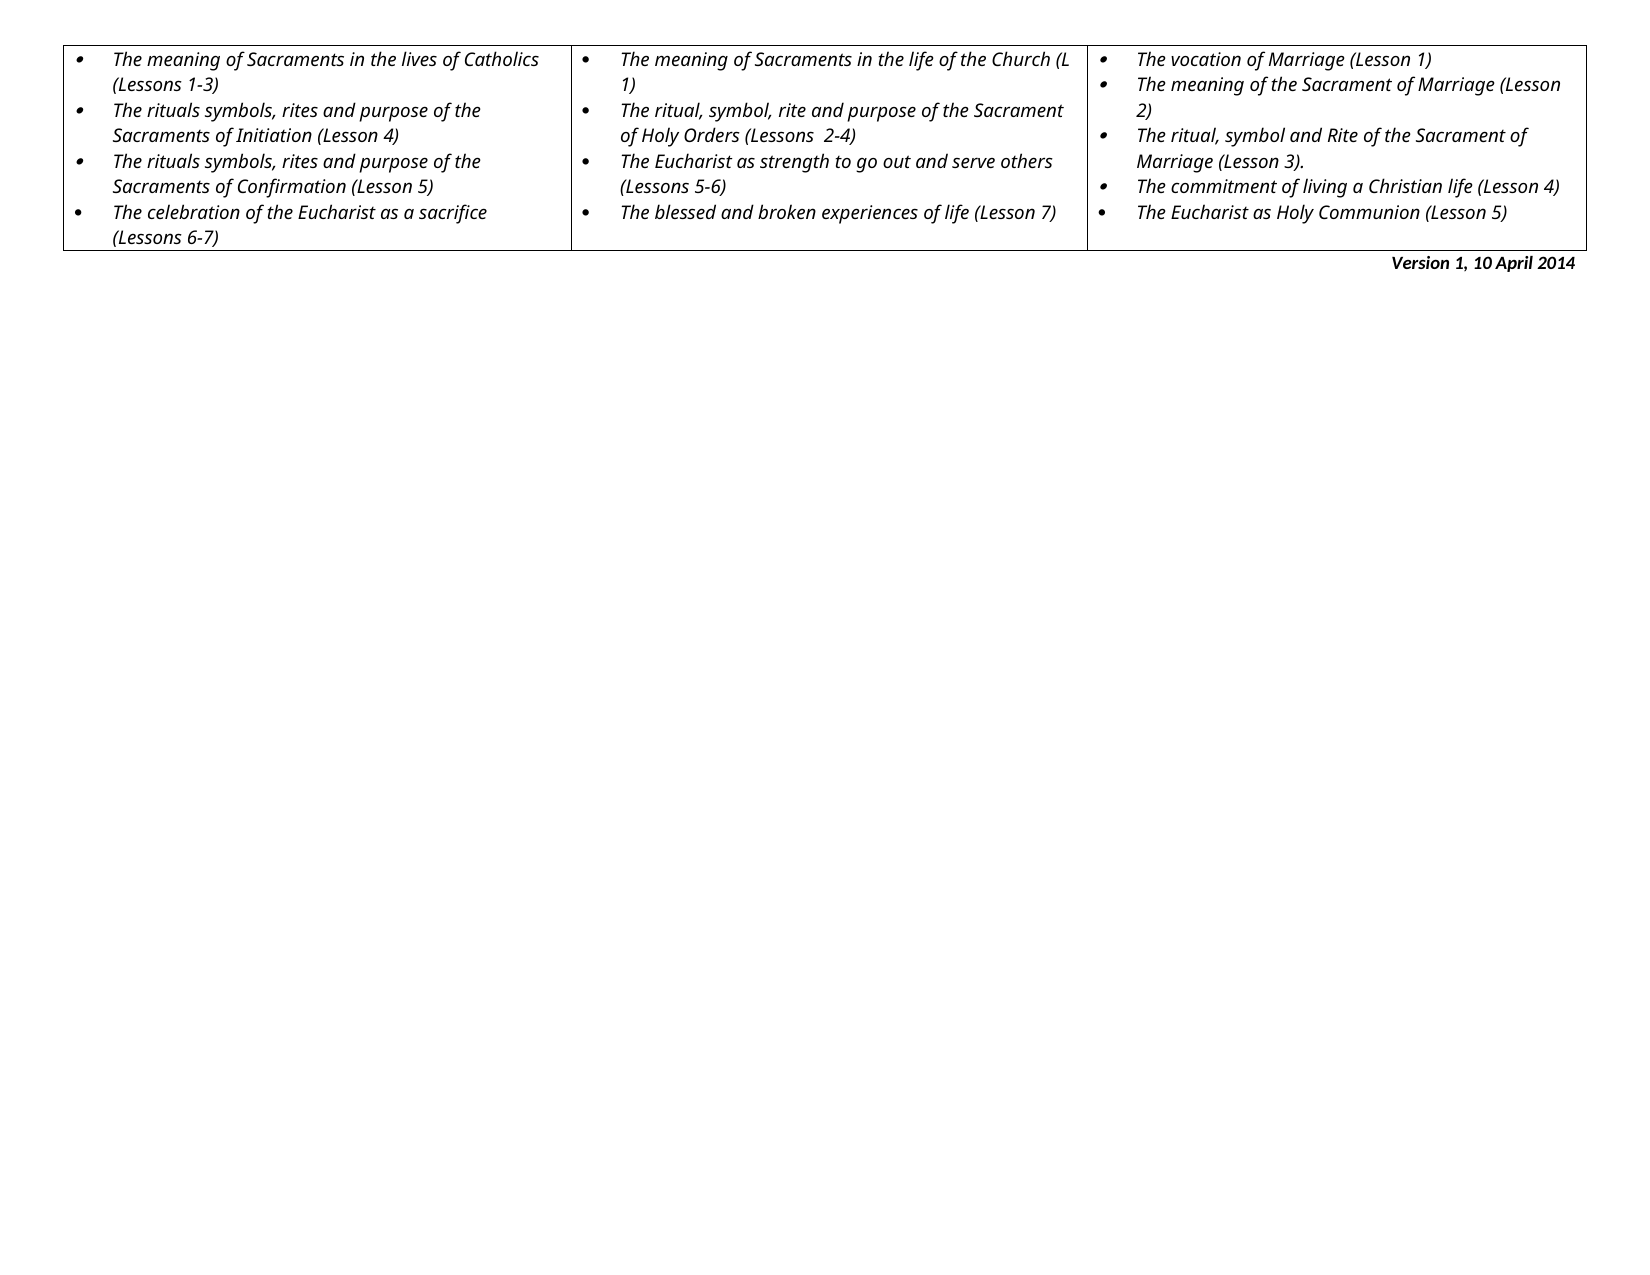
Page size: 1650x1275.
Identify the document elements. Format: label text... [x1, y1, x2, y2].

table_cell The vocation of Marriage (Lesson 1) The meaning of the Sacrament of Marriage (Lesson 2) The ritual, symbol and Rite of the Sacrament of Marriage (Lesson 3). The commitment of living a Christian life (Lesson 4) The Eucharist as Holy Communion (Lesson 5) [1088, 46, 1586, 250]
table_cell The meaning of Sacraments in the lives of Catholics (Lessons 1-3) The rituals symbols, rites and purpose of the Sacraments of Initiation (Lesson 4) The rituals symbols, rites and purpose of the Sacraments of Confirmation (Lesson 5) The celebration of the Eucharist as a sacrifice (Lessons 6-7) [64, 46, 571, 250]
text Version 1, 10 April 2014 [75, 251, 1575, 274]
table_cell The meaning of Sacraments in the life of the Church (L 1) The ritual, symbol, rite and purpose of the Sacrament of Holy Orders (Lessons 2-4) The Eucharist as strength to go out and serve others (Lessons 5-6) The blessed and broken experiences of life (Lesson 7) [572, 46, 1087, 250]
